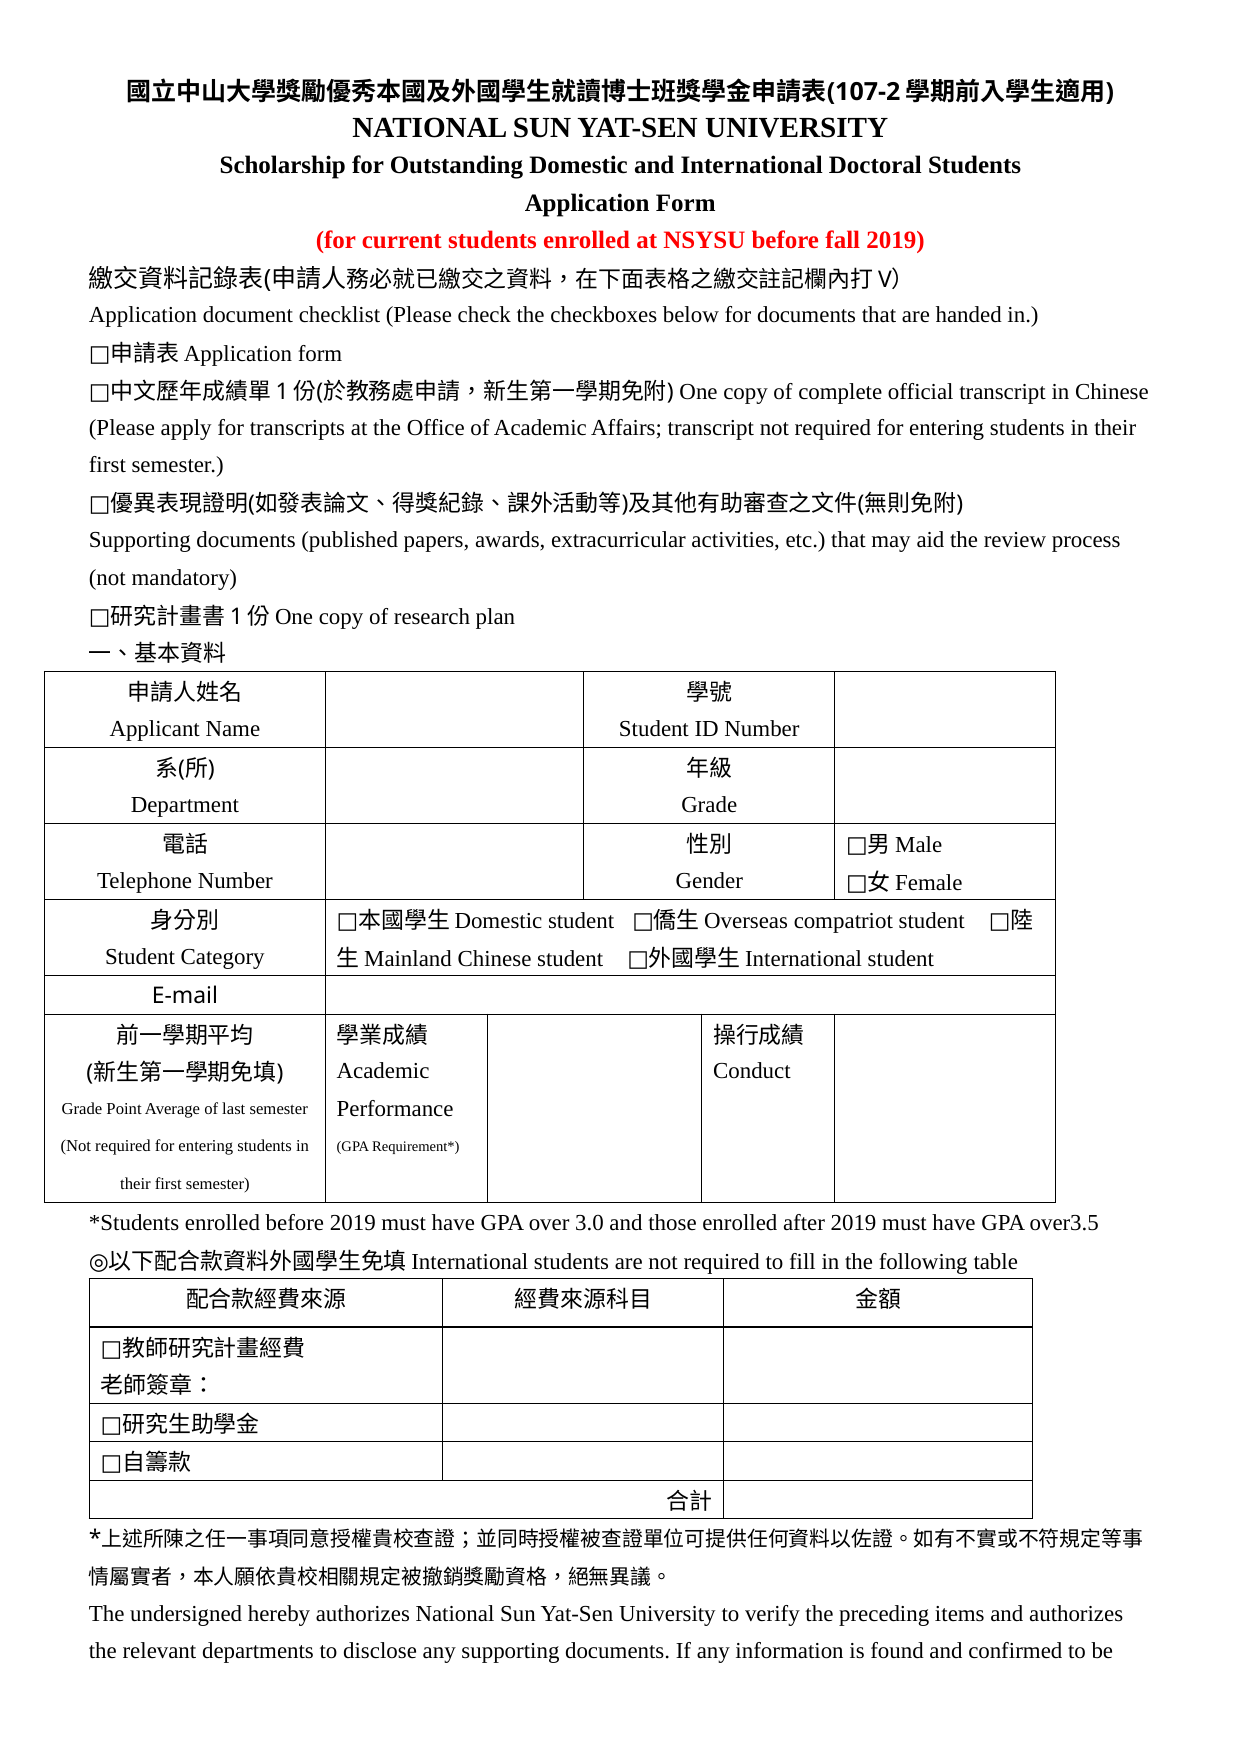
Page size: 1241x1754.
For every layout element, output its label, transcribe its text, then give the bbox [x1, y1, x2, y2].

table_header [835, 672, 1055, 747]
table_header 配合款經費來源 [90, 1279, 442, 1326]
table_header 學號 Student ID Number [584, 672, 834, 747]
text NATIONAL SUN YAT-SEN UNIVERSITY [89, 108, 1152, 146]
table_cell [443, 1404, 723, 1441]
table_cell 合計 [90, 1481, 723, 1518]
text 國立中山大學獎勵優秀本國及外國學生就讀博士班獎學金申請表(107-2學期前入學生適用) [89, 71, 1152, 108]
table_cell [326, 976, 1055, 1013]
table_cell 電話 Telephone Number [45, 824, 325, 899]
table_cell □男Male □女Female [835, 824, 1055, 899]
text □申請表Application form [89, 333, 1152, 371]
table_header 申請人姓名 Applicant Name [45, 672, 325, 747]
text 一、基本資料 [89, 633, 1152, 671]
text 繳交資料記錄表(申請人務必就已繳交之資料，在下面表格之繳交註記欄內打V） [89, 258, 1152, 296]
text *Students enrolled before 2019 must have GPA over 3.0 and those enrolled after 2019 must have GPA over3.5 [89, 1203, 1152, 1241]
table_cell 操行成績 Conduct [702, 1015, 834, 1202]
text □研究計畫書1份One copy of research plan [89, 596, 1152, 633]
table_cell [443, 1442, 723, 1479]
text □中文歷年成績單1份(於教務處申請，新生第一學期免附) One copy of complete official transcript in Chinese (Please apply for transcripts at the Office of Academic Affairs; transcript not required for entering students in their first semester.) [89, 371, 1152, 483]
table_cell 學業成績 Academic Performance (GPA Requirement*) [326, 1015, 487, 1202]
table_header 經費來源科目 [443, 1279, 723, 1326]
table_cell 前一學期平均 (新生第一學期免填) Grade Point Average of last semester (Not required for entering students in their first semester) [45, 1015, 325, 1202]
table_cell 身分別 Student Category [45, 900, 325, 975]
text Scholarship for Outstanding Domestic and International Doctoral Students [89, 146, 1152, 183]
table_cell □教師研究計畫經費 老師簽章： [90, 1328, 442, 1402]
table_cell 年級 Grade [584, 748, 834, 823]
table_cell [724, 1404, 1032, 1441]
table_cell □本國學生Domestic student □僑生Overseas compatriot student □陸生Mainland Chinese student □外國學生International student [326, 900, 1055, 975]
table_header 金額 [724, 1279, 1032, 1326]
text *上述所陳之任一事項同意授權貴校查證；並同時授權被查證單位可提供任何資料以佐證。如有不實或不符規定等事情屬實者，本人願依貴校相關規定被撤銷獎勵資格，絕無異議。 [89, 1519, 1152, 1594]
text Application Form [89, 183, 1152, 221]
text Application document checklist (Please check the checkboxes below for documents that are handed in.) [89, 296, 1152, 333]
table_cell [326, 748, 583, 823]
table_cell [488, 1015, 701, 1202]
text Supporting documents (published papers, awards, extracurricular activities, etc.) that may aid the review process (not mandatory) [89, 521, 1152, 596]
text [89, 1594, 1152, 1669]
table_header [326, 672, 583, 747]
table_cell [724, 1328, 1032, 1402]
table_cell □自籌款 [90, 1442, 442, 1479]
table_cell [835, 748, 1055, 823]
text □優異表現證明(如發表論文、得獎紀錄、課外活動等)及其他有助審查之文件(無則免附) [89, 483, 1152, 521]
table_cell 系(所) Department [45, 748, 325, 823]
table_cell [326, 824, 583, 899]
table_cell [724, 1442, 1032, 1479]
table_cell E-mail [45, 976, 325, 1013]
table_cell [443, 1328, 723, 1402]
text (for current students enrolled at NSYSU before fall 2019) [89, 221, 1152, 258]
table_cell 性別 Gender [584, 824, 834, 899]
table_cell □研究生助學金 [90, 1404, 442, 1441]
table_cell [835, 1015, 1055, 1202]
text ◎以下配合款資料外國學生免填International students are not required to fill in the following table [89, 1241, 1152, 1278]
table_cell [724, 1481, 1032, 1518]
